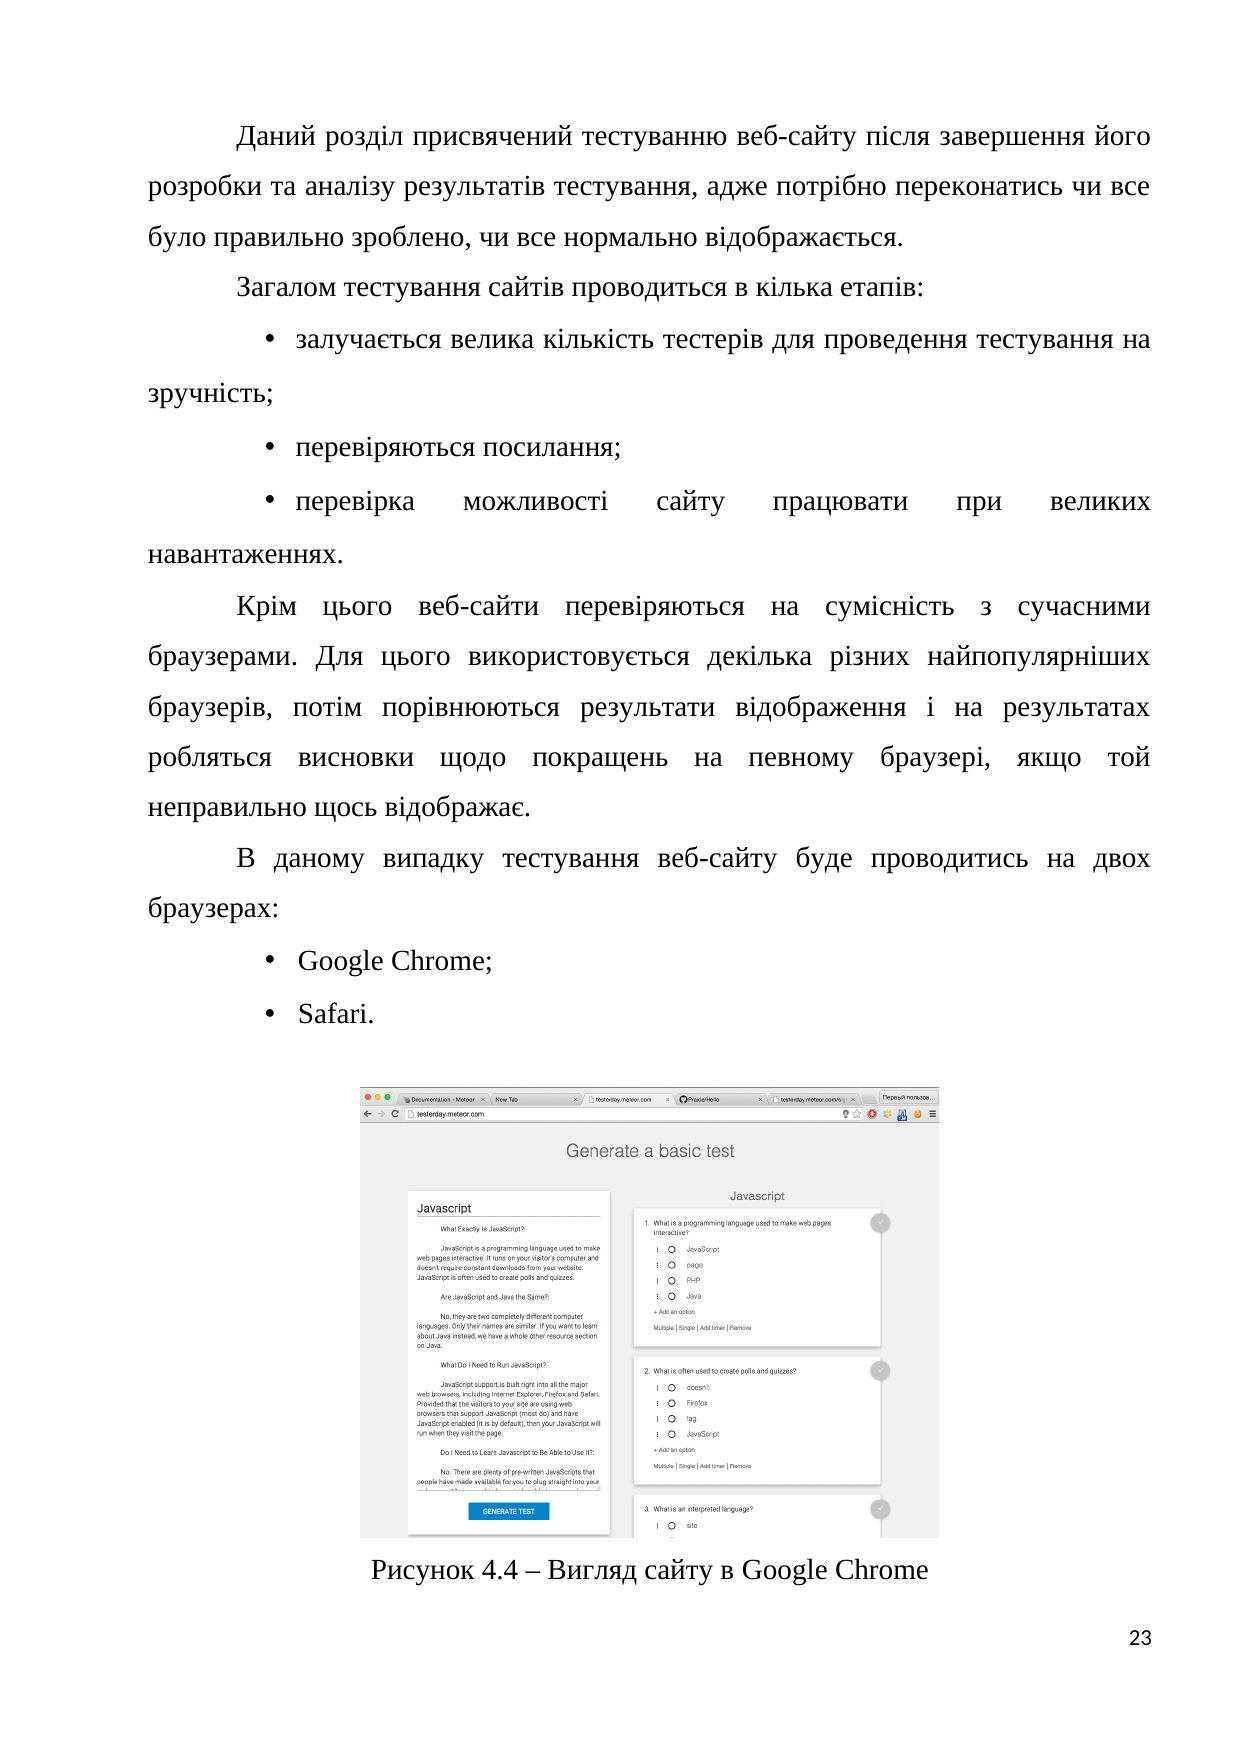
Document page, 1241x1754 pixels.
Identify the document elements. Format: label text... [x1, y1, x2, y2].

list перевірка можливості сайту працювати при великих навантаженнях. [148, 481, 1152, 570]
picture [360, 1087, 940, 1538]
list Google Chrome; [148, 940, 1152, 976]
list залучається велика кількість тестерів для проведення тестування на зручність; [148, 319, 1152, 409]
list Safari. [148, 994, 1152, 1030]
text Загалом тестування сайтів проводиться в кілька етапів: [148, 269, 1152, 303]
text Даний розділ присвячений тестуванню веб-сайту після завершення його розробки та аналізу результатів тестування, адже потрібно переконатись чи все було правильно зроблено, чи все нормально відображається. [148, 118, 1152, 252]
text Крім цього веб-сайти перевіряються на сумісність з сучасними браузерами. Для цього використовується декілька різних найпопулярніших браузерів, потім порівнюються результати відображення і на результатах робляться висновки щодо покращень на певному браузері, якщо той неправильно щось відображає. [148, 588, 1152, 823]
text Рисунок 4.4 – Вигляд сайту в Google Chrome [148, 1552, 1152, 1586]
list перевіряються посилання; [148, 427, 1152, 463]
text В даному випадку тестування веб-сайту буде проводитись на двох браузерах: [148, 840, 1152, 923]
